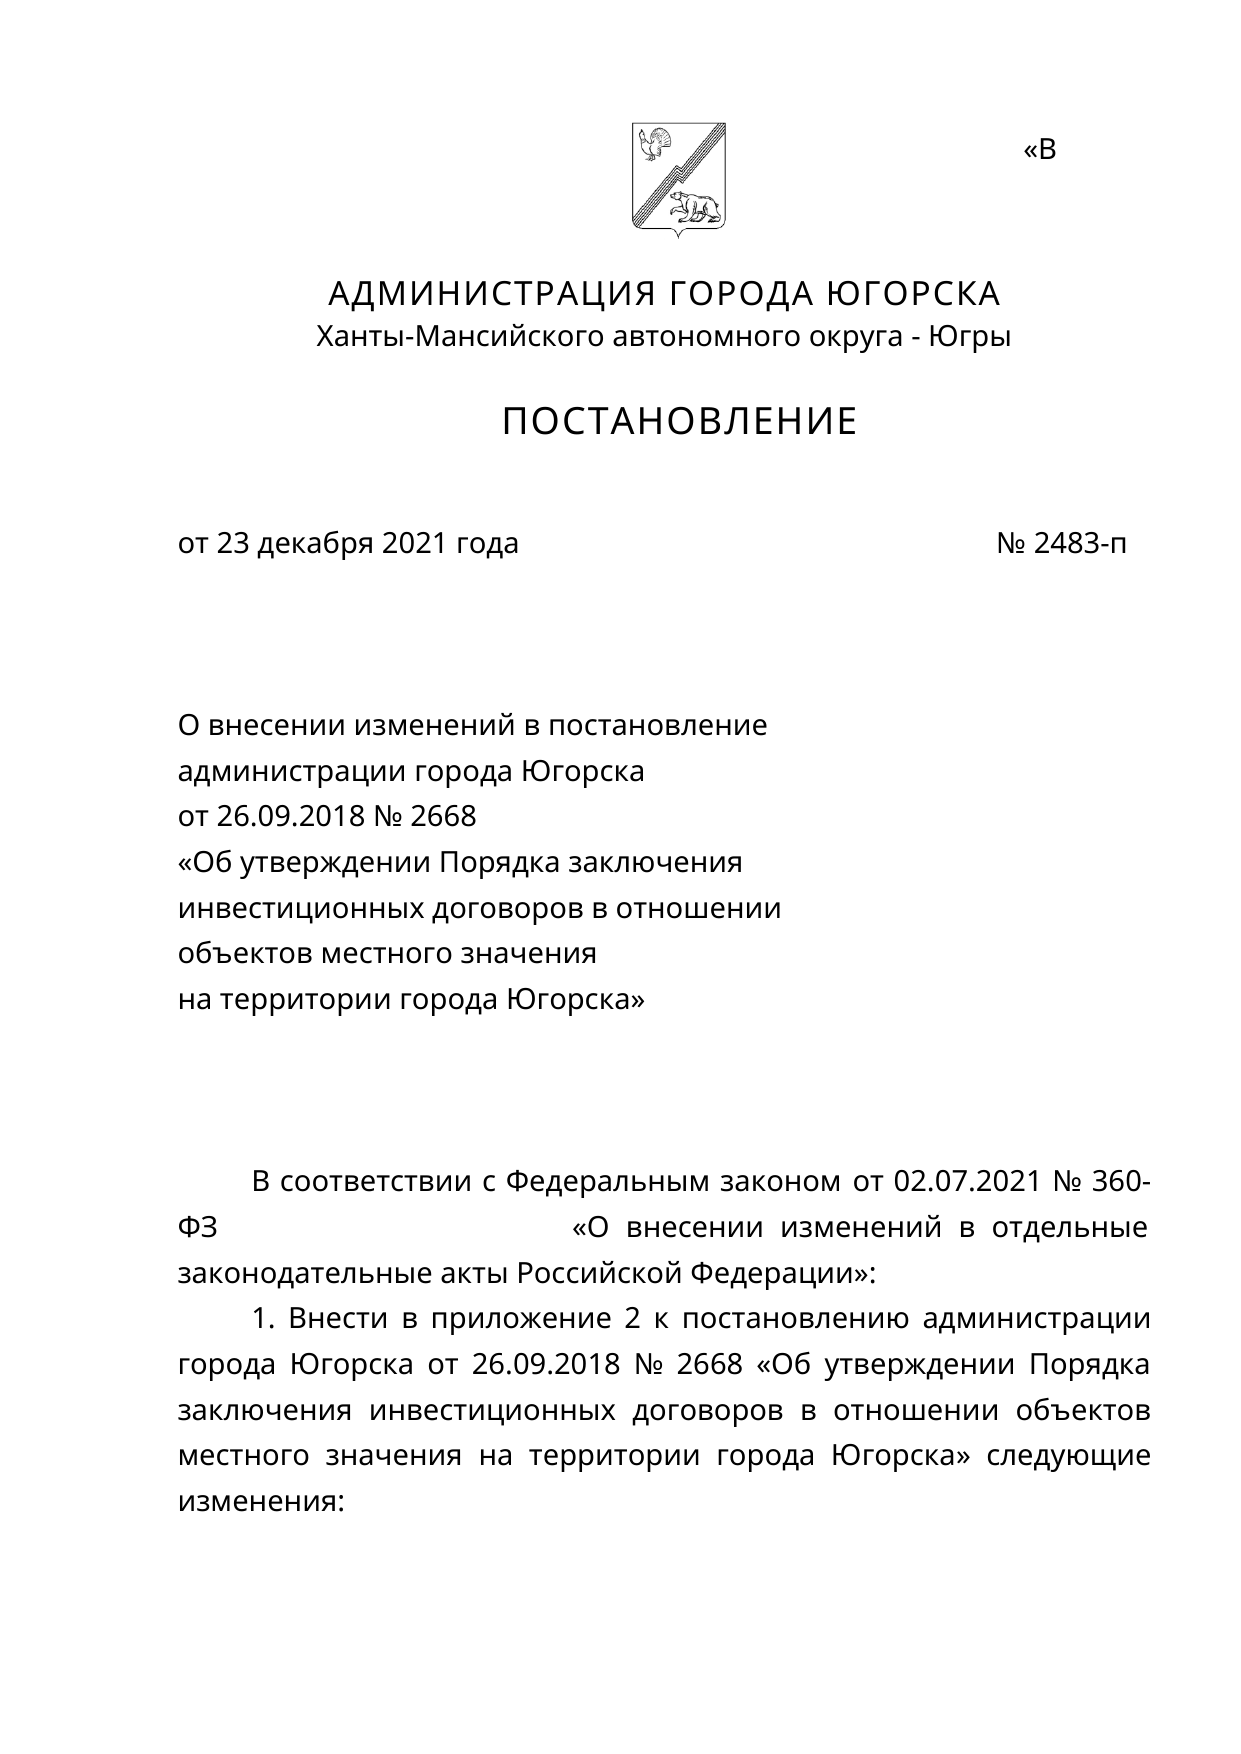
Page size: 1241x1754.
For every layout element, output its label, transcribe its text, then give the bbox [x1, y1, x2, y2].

picture [631, 122, 727, 241]
text от 26.09.2018 № 2668 [177, 796, 1152, 835]
text администрации города Югорска [177, 750, 1152, 790]
text от 23 декабря 2021 года № 2483-п [177, 522, 1152, 562]
text АДМИНИСТРАЦИЯ ГОРОДА ЮГОРСКА [177, 269, 1152, 315]
text «Об утверждении Порядка заключения [177, 841, 1152, 881]
text на территории города Югорска» [177, 978, 1152, 1018]
text 1. Внести в приложение 2 к постановлению администрации города Югорска от 26.09.2018 № 2668 «Об утверждении Порядка заключения инвестиционных договоров в отношении объектов местного значения на территории города Югорска» следующие изменения: [177, 1298, 1152, 1520]
text инвестиционных договоров в отношении [177, 887, 1152, 927]
text О внесении изменений в постановление [177, 704, 1152, 744]
title В соответствии с Федеральным законом от 02.07.2021 № 360-ФЗ «О внесении изменений в отдельные законодательные акты Российской Федерации»: [177, 1161, 1152, 1292]
list ПОСТАНОВЛЕНИЕ [177, 394, 1181, 445]
text Ханты-Мансийского автономного округа - Югры [177, 315, 1152, 354]
text объектов местного значения [177, 933, 1152, 972]
